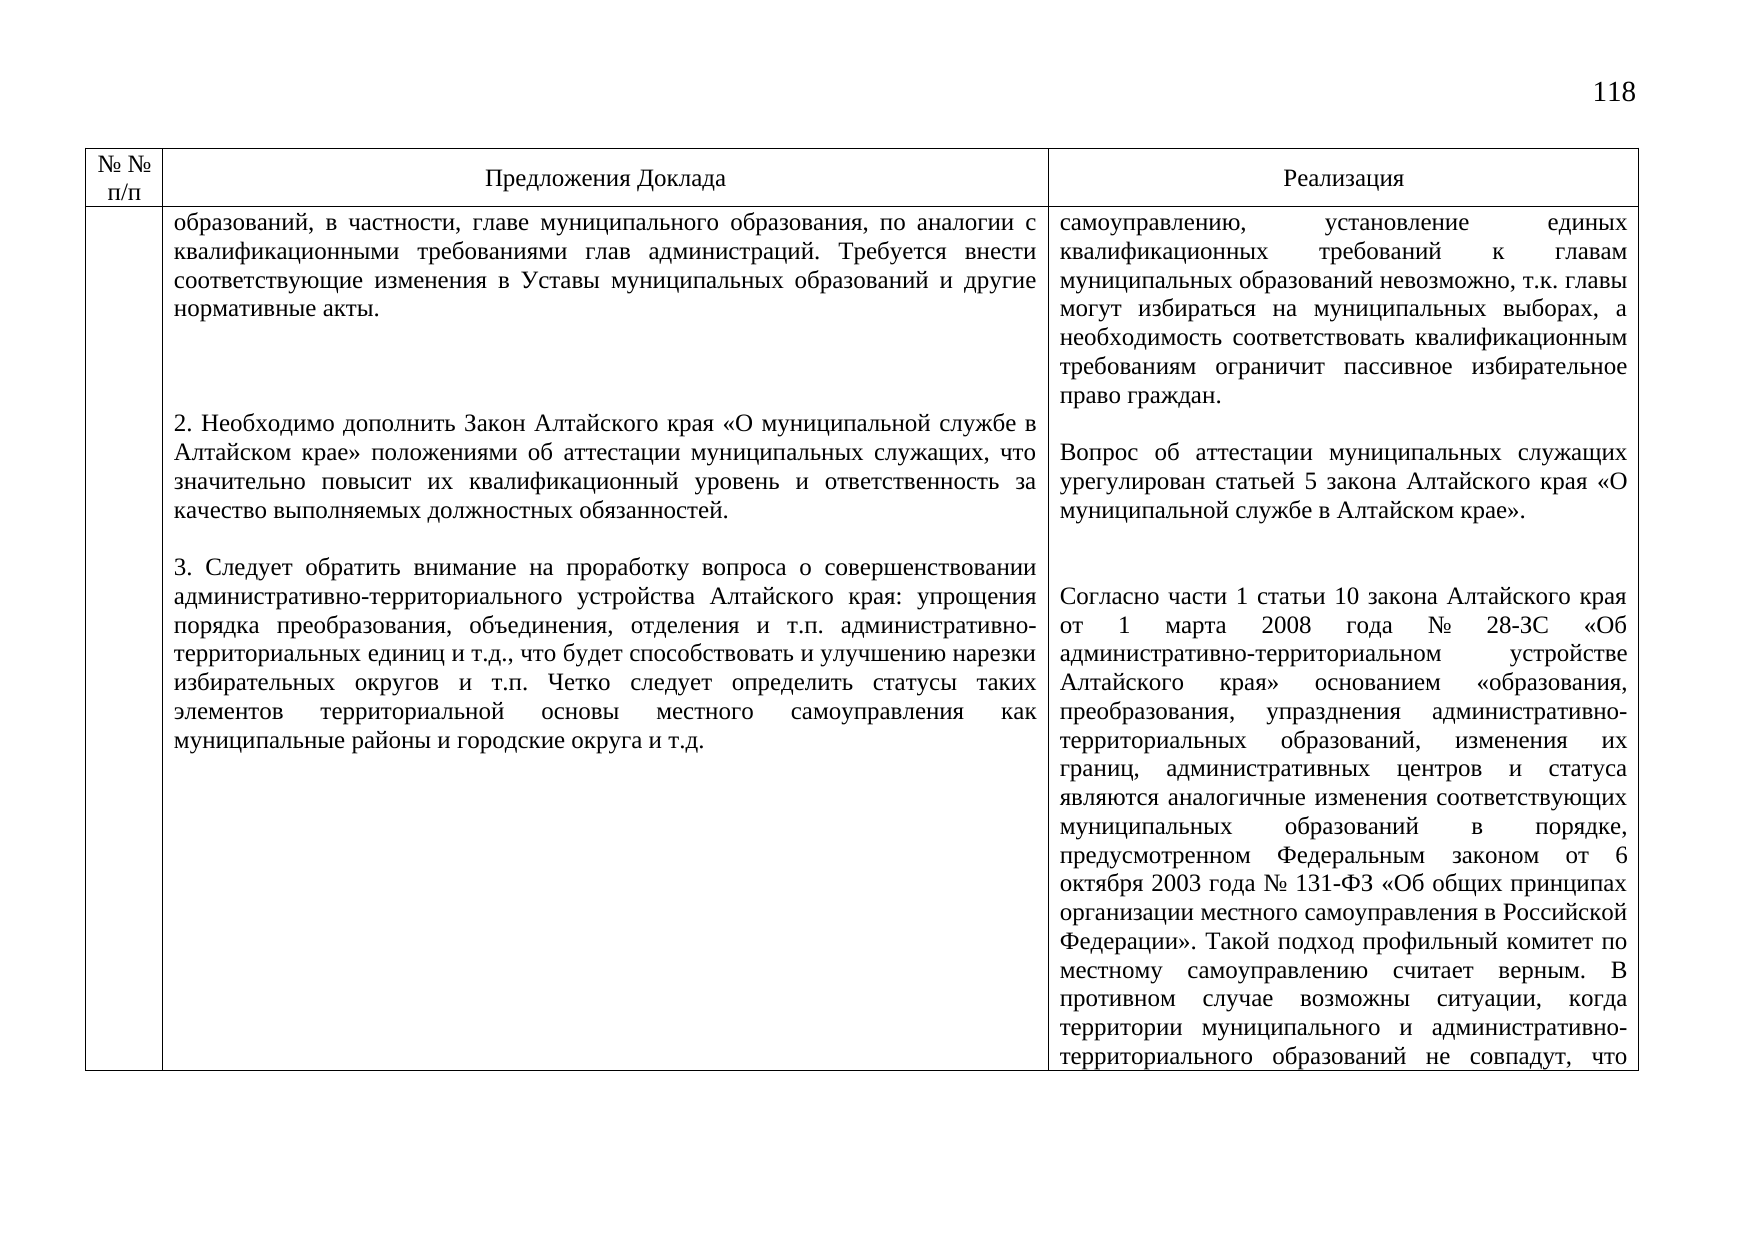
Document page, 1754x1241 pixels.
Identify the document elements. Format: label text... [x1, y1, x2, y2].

table_header № № п/п [86, 149, 162, 206]
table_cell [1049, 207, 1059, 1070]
table_header Реализация [1049, 149, 1638, 206]
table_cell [163, 207, 1048, 1070]
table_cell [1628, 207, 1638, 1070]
table_cell 8 [86, 207, 162, 1070]
table_header Предложения Доклада [163, 149, 1048, 206]
